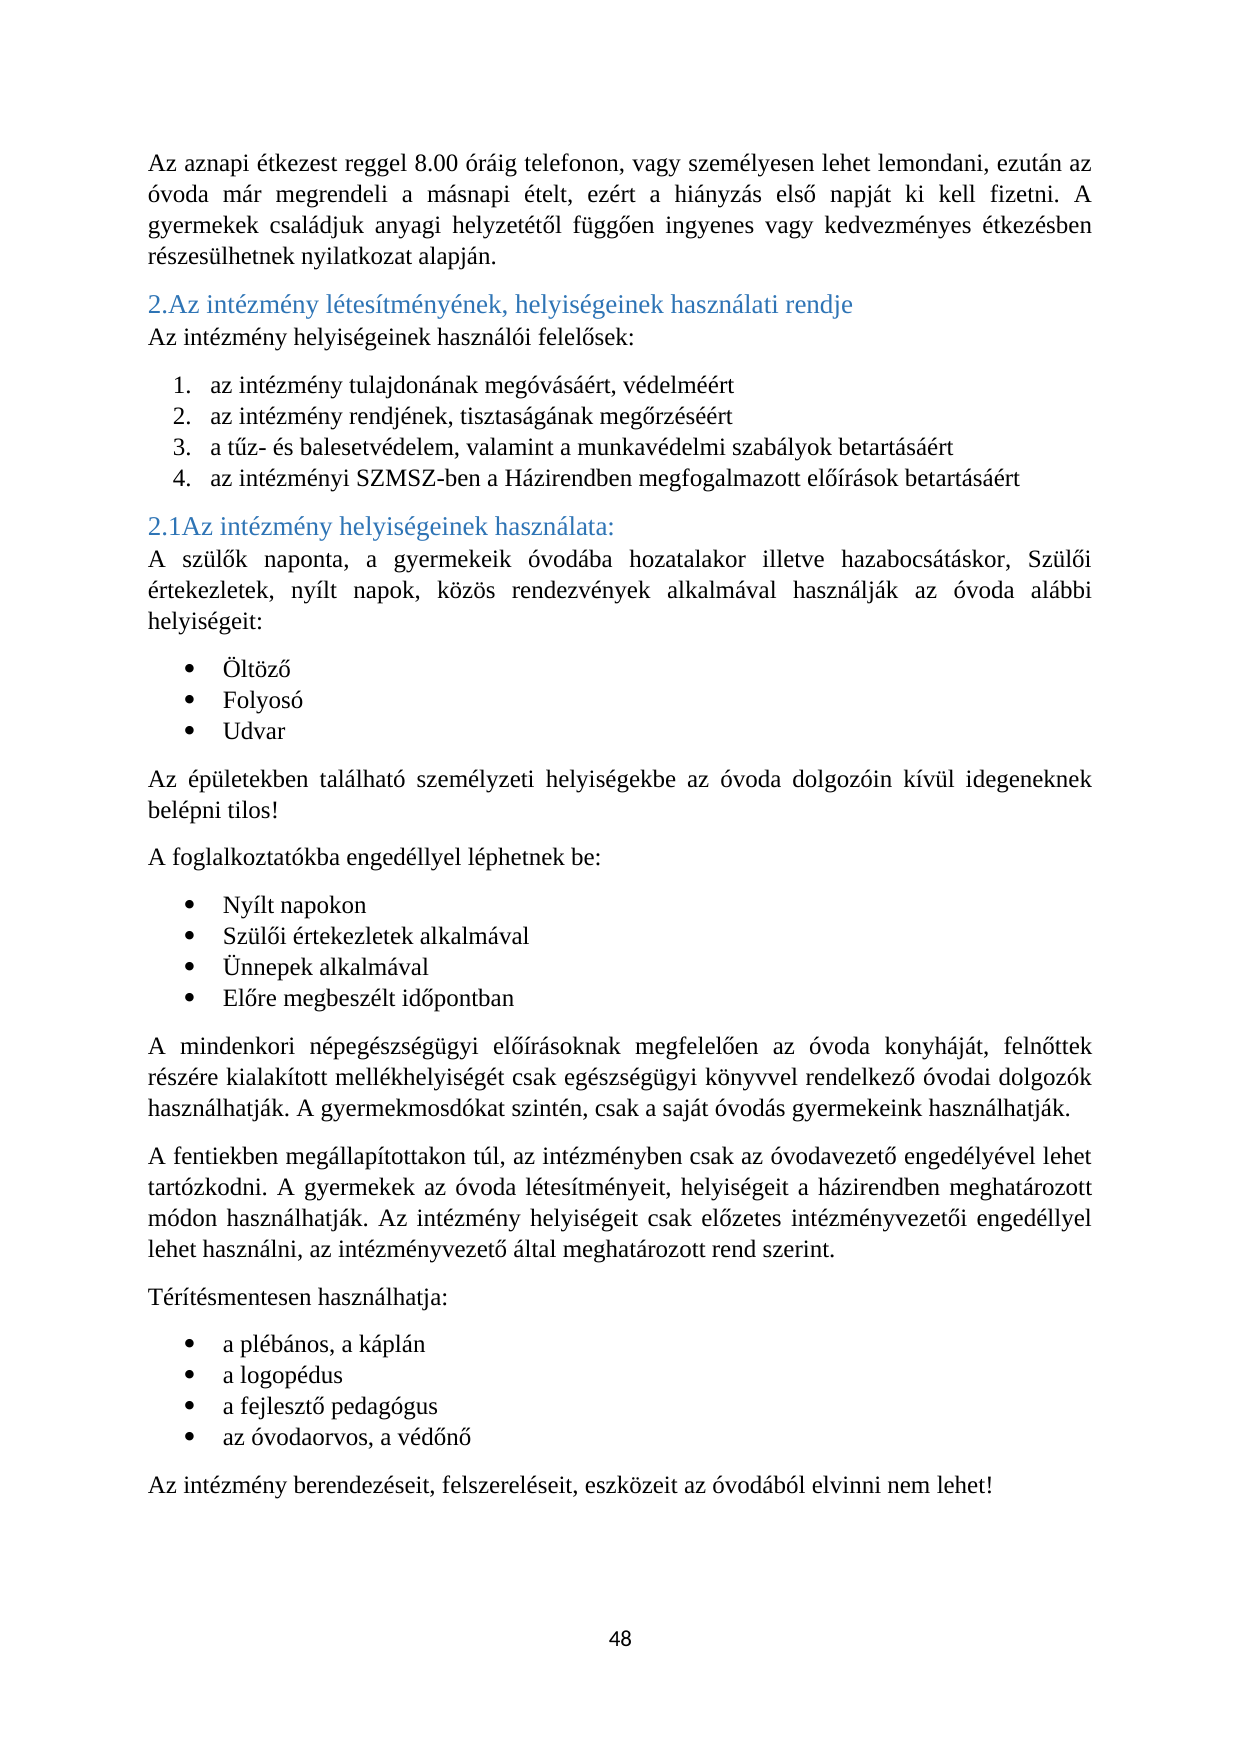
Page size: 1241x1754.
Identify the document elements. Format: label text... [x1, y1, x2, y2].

list Szülői értekezletek alkalmával [185, 921, 1093, 950]
list Nyílt napokon [185, 890, 1093, 919]
subtitle 2.1Az intézmény helyiségeinek használata: [148, 511, 1093, 542]
text Az intézmény berendezéseit, felszereléseit, eszközeit az óvodából elvinni nem lehet! [148, 1470, 1093, 1499]
list az óvodaorvos, a védőnő [185, 1422, 1093, 1451]
list a fejlesztő pedagógus [185, 1391, 1093, 1420]
list az intézményi SZMSZ-ben a Házirendben megfogalmazott előírások betartásáért [173, 463, 1093, 492]
list a tűz- és balesetvédelem, valamint a munkavédelmi szabályok betartásáért [173, 432, 1093, 461]
list a logopédus [185, 1360, 1093, 1389]
list az intézmény tulajdonának megóvásáért, védelméért [173, 370, 1093, 398]
list Ünnepek alkalmával [185, 952, 1093, 981]
list Udvar [185, 716, 1093, 745]
text A foglalkoztatókba engedéllyel léphetnek be: [148, 842, 1093, 871]
text Térítésmentesen használhatja: [148, 1282, 1093, 1310]
text Az aznapi étkezest reggel 8.00 óráig telefonon, vagy személyesen lehet lemondani, ezután az óvoda már megrendeli a másnapi ételt, ezért a hiányzás első napját ki kell fizetni. A gyermekek családjuk anyagi helyzetétől függően ingyenes vagy kedvezményes étkezésben részesülhetnek nyilatkozat alapján. [148, 148, 1093, 269]
list a plébános, a káplán [185, 1329, 1093, 1358]
text Az intézmény helyiségeinek használói felelősek: [148, 322, 1093, 351]
text A mindenkori népegészségügyi előírásoknak megfelelően az óvoda konyháját, felnőttek részére kialakított mellékhelyiségét csak egészségügyi könyvvel rendelkező óvodai dolgozók használhatják. A gyermekmosdókat szintén, csak a saját óvodás gyermekeink használhatják. [148, 1031, 1093, 1122]
list Öltöző [185, 654, 1093, 683]
list Előre megbeszélt időpontban [185, 983, 1093, 1012]
list Folyosó [185, 685, 1093, 714]
text A fentiekben megállapítottakon túl, az intézményben csak az óvodavezető engedélyével lehet tartózkodni. A gyermekek az óvoda létesítményeit, helyiségeit a házirendben meghatározott módon használhatják. Az intézmény helyiségeit csak előzetes intézményvezetői engedéllyel lehet használni, az intézményvezető által meghatározott rend szerint. [148, 1141, 1093, 1263]
text Az épületekben található személyzeti helyiségekbe az óvoda dolgozóin kívül idegeneknek belépni tilos! [148, 764, 1093, 823]
text A szülők naponta, a gyermekeik óvodába hozatalakor illetve hazabocsátáskor, Szülői értekezletek, nyílt napok, közös rendezvények alkalmával használják az óvoda alábbi helyiségeit: [148, 544, 1093, 635]
list az intézmény rendjének, tisztaságának megőrzéséért [173, 401, 1093, 429]
subtitle 2.Az intézmény létesítményének, helyiségeinek használati rendje [148, 288, 1093, 319]
